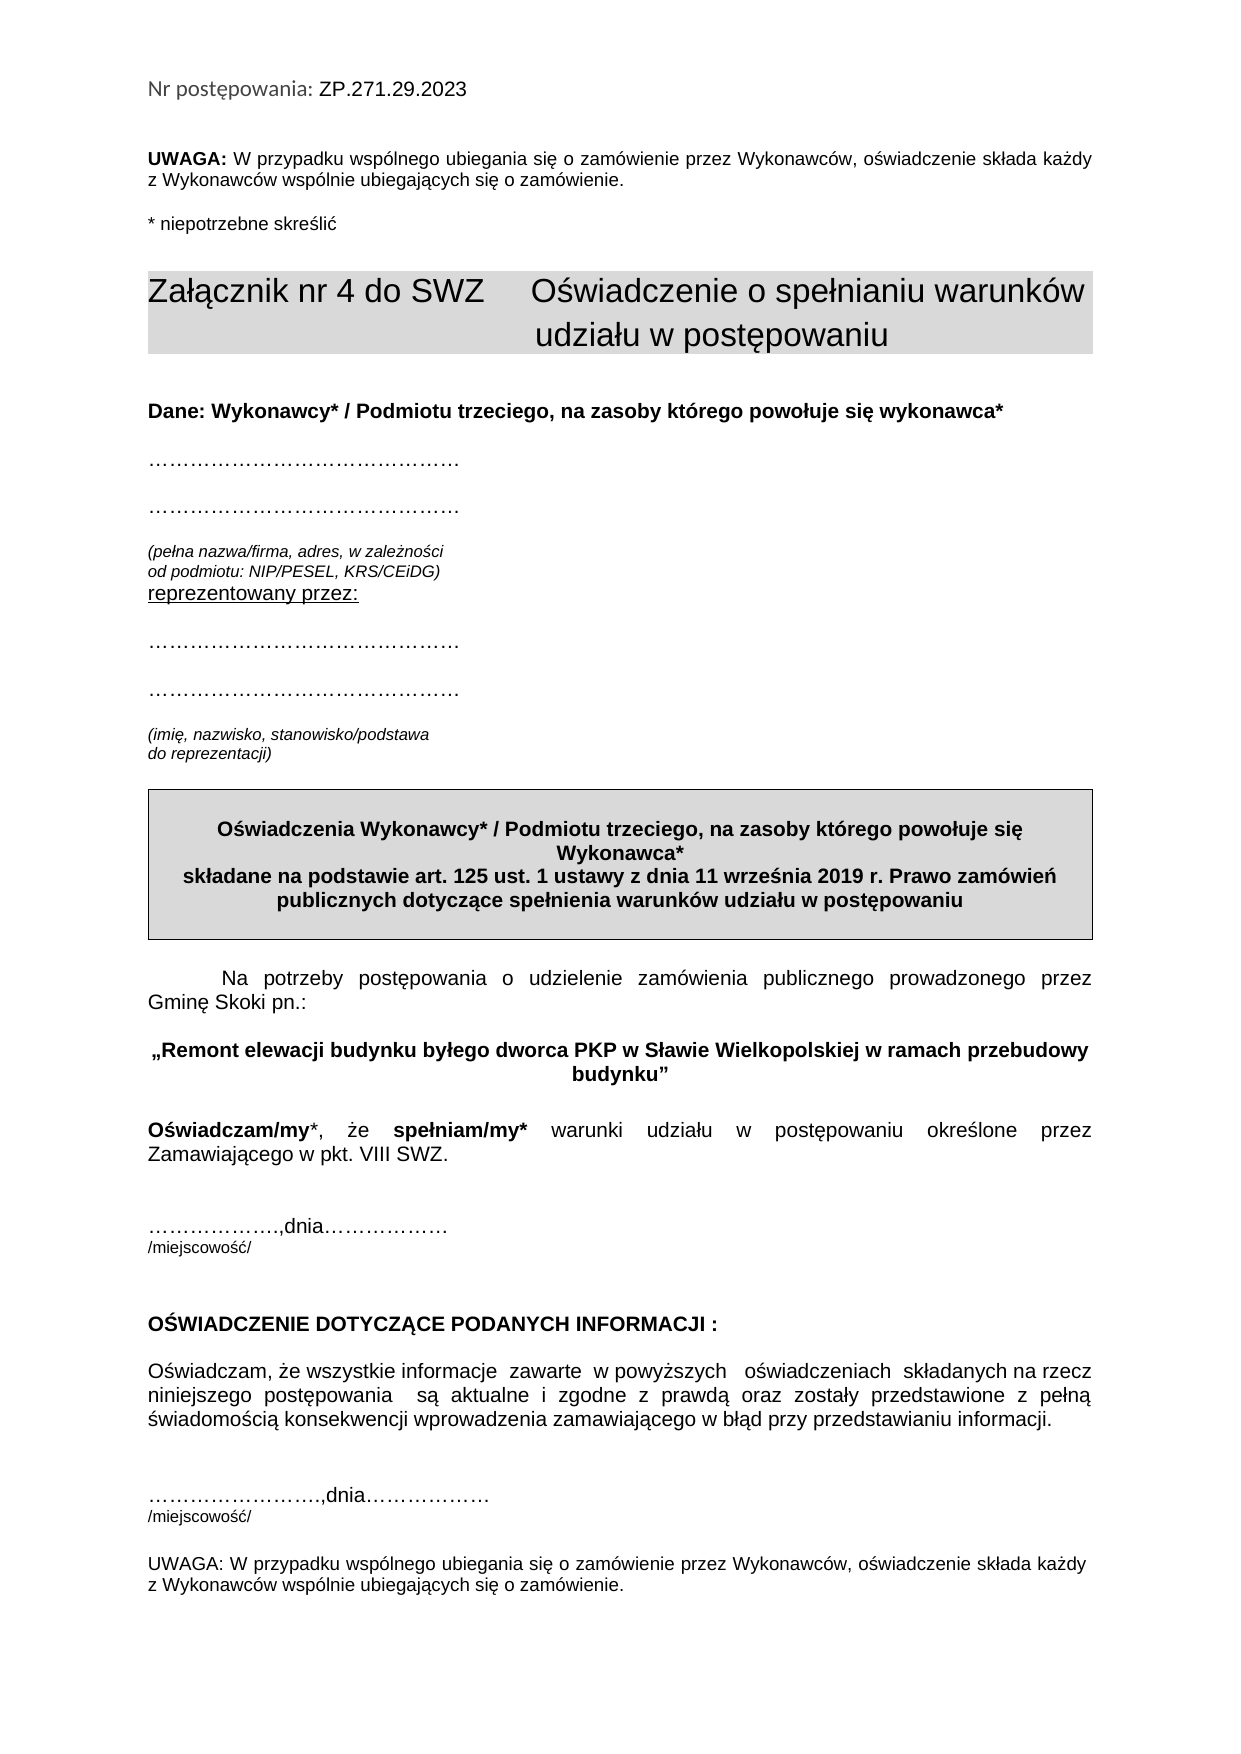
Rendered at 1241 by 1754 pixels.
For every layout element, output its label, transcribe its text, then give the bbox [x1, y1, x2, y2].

text ……………………………………………………………………………… [148, 628, 472, 700]
text UWAGA: W przypadku wspólnego ubiegania się o zamówienie przez Wykonawców, oświadczenie składa każdy z Wykonawców wspólnie ubiegających się o zamówienie. [148, 148, 1093, 191]
text Załącznik nr 4 do SWZ Oświadczenie o spełnianiu warunków udziału w postępowaniu [148, 271, 1093, 354]
text Oświadczam/my*, że spełniam/my* warunki udziału w postępowaniu określone przez Zamawiającego w pkt. VIII SWZ. [148, 1118, 1093, 1166]
text do reprezentacji) [148, 743, 472, 763]
text od podmiotu: NIP/PESEL, KRS/CEiDG) [148, 561, 472, 581]
text * niepotrzebne skreślić [148, 212, 1093, 234]
text Oświadczam, że wszystkie informacje zawarte w powyższych oświadczeniach składanych na rzecz niniejszego postępowania są aktualne i zgodne z prawdą oraz zostały przedstawione z pełną świadomością konsekwencji wprowadzenia zamawiającego w błąd przy przedstawianiu informacji. [148, 1359, 1093, 1431]
text reprezentowany przez: [148, 581, 1093, 604]
text ……………………………………………………………………………… [148, 446, 472, 518]
text „Remont elewacji budynku byłego dworca PKP w Sławie Wielkopolskiej w ramach przebudowy budynku” [148, 1038, 1093, 1086]
text /miejscowość/ [148, 1238, 1093, 1257]
table_header Oświadczenia Wykonawcy* / Podmiotu trzeciego, na zasoby którego powołuje się Wykonawca* składane na podstawie art. 125 ust. 1 ustawy z dnia 11 września 2019 r. Prawo zamówień publicznych dotyczące spełnienia warunków udziału w postępowaniu [149, 790, 1092, 939]
text UWAGA: W przypadku wspólnego ubiegania się o zamówienie przez Wykonawców, oświadczenie składa każdy z Wykonawców wspólnie ubiegających się o zamówienie. [148, 1553, 1093, 1596]
text Dane: Wykonawcy* / Podmiotu trzeciego, na zasoby którego powołuje się wykonawca* [148, 398, 1097, 422]
text (pełna nazwa/firma, adres, w zależności [148, 542, 472, 561]
text ……………….,dnia……………… [148, 1214, 1093, 1238]
text Na potrzeby postępowania o udzielenie zamówienia publicznego prowadzonego przez Gminę Skoki pn.: [148, 966, 1093, 1014]
text …………………….,dnia……………… [148, 1483, 1093, 1507]
text OŚWIADCZENIE DOTYCZĄCE PODANYCH INFORMACJI : [148, 1311, 1093, 1335]
text /miejscowość/ [148, 1507, 1093, 1526]
text (imię, nazwisko, stanowisko/podstawa [148, 724, 472, 743]
